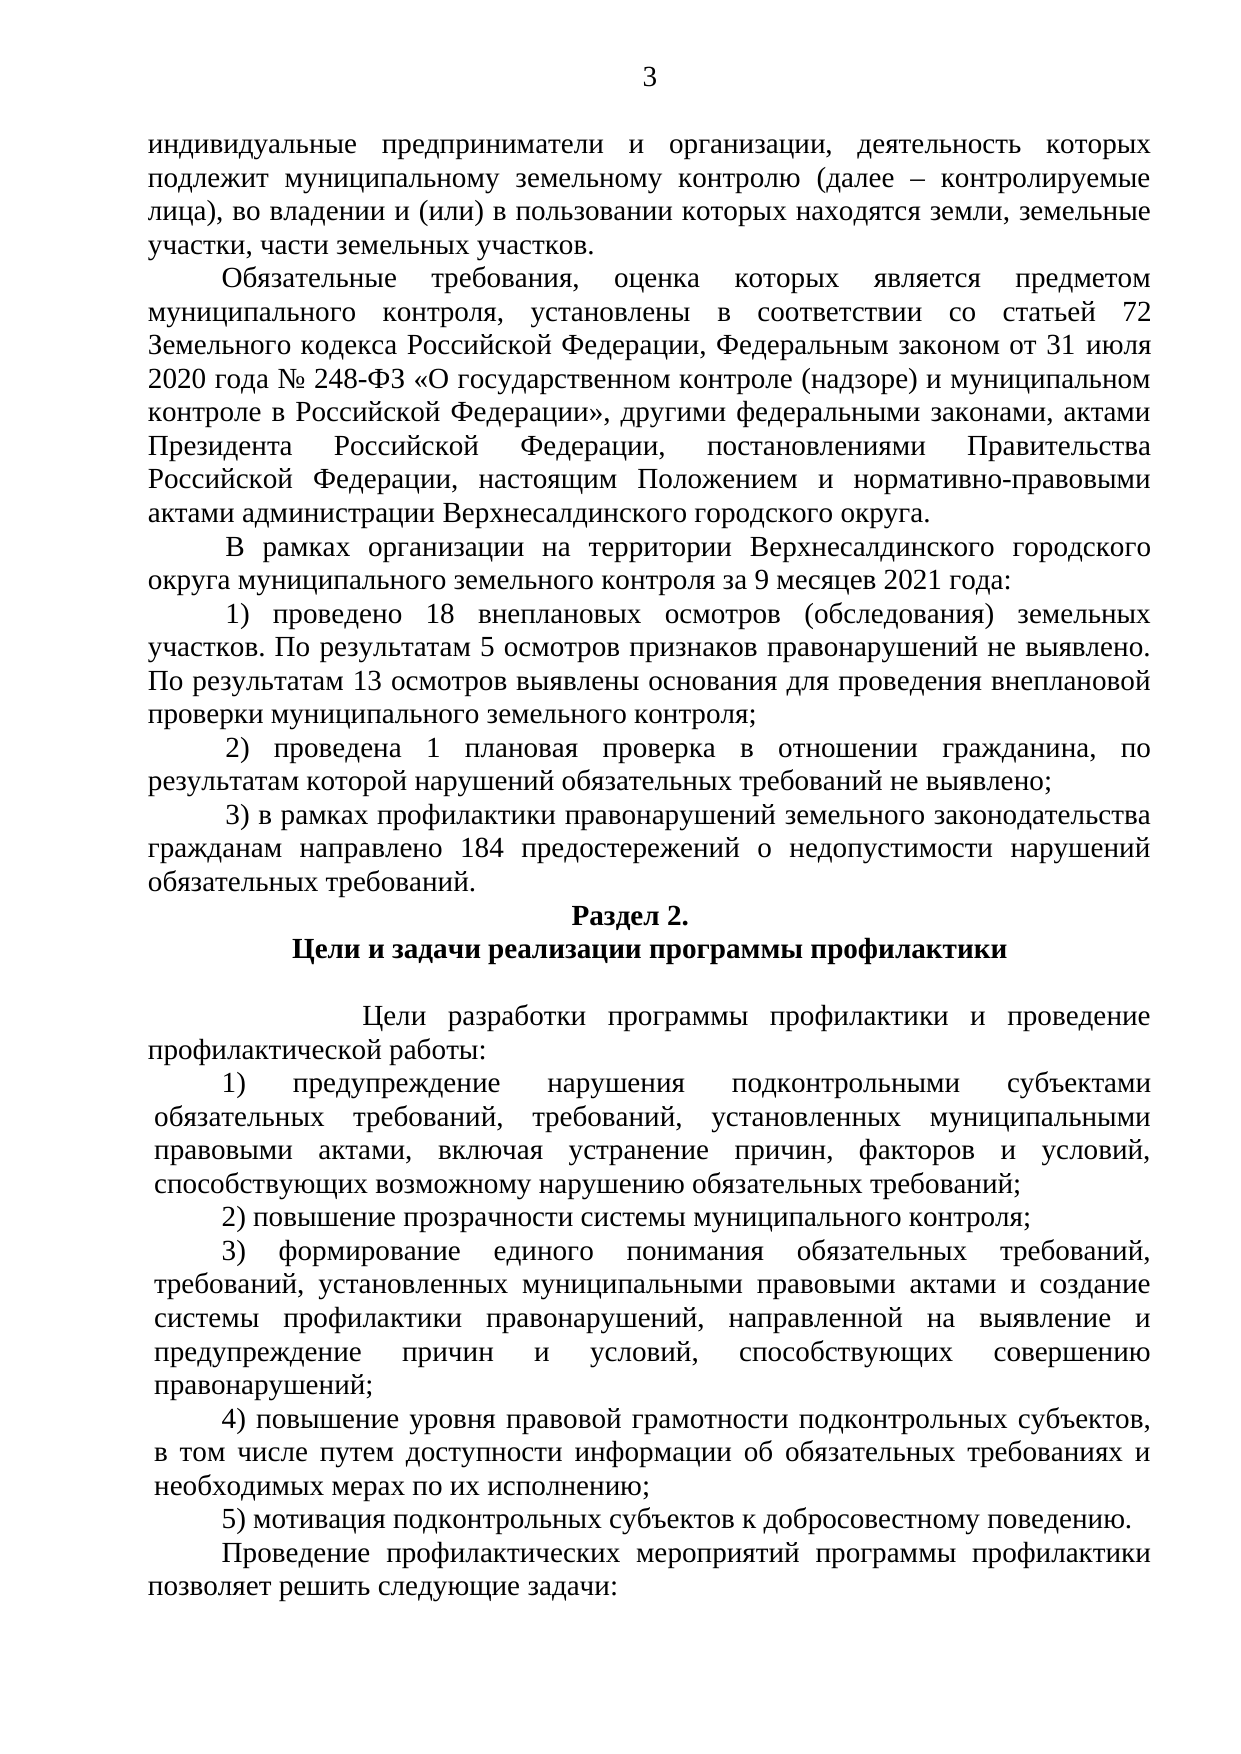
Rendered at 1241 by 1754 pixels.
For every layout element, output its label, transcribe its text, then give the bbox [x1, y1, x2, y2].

text 2) повышение прозрачности системы муниципального контроля; [154, 1199, 1152, 1233]
text Цели разработки программы профилактики и проведение профилактической работы: [148, 998, 1152, 1065]
text 5) мотивация подконтрольных субъектов к добросовестному поведению. [154, 1501, 1152, 1535]
text 3) в рамках профилактики правонарушений земельного законодательства гражданам направлено 184 предостережений о недопустимости нарушений обязательных требований. [148, 797, 1152, 898]
text 1) предупреждение нарушения подконтрольными субъектами обязательных требований, требований, установленных муниципальными правовыми актами, включая устранение причин, факторов и условий, способствующих возможному нарушению обязательных требований; [154, 1065, 1152, 1199]
text 3) формирование единого понимания обязательных требований, требований, установленных муниципальными правовыми актами и создание системы профилактики правонарушений, направленной на выявление и предупреждение причин и условий, способствующих совершению правонарушений; [154, 1233, 1152, 1401]
text Цели и задачи реализации программы профилактики [148, 931, 1152, 965]
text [148, 126, 1152, 260]
text 4) повышение уровня правовой грамотности подконтрольных субъектов, в том числе путем доступности информации об обязательных требованиях и необходимых мерах по их исполнению; [154, 1401, 1152, 1501]
text Раздел 2. [148, 898, 1152, 931]
text В рамках организации на территории Верхнесалдинского городского округа муниципального земельного контроля за 9 месяцев 2021 года: [148, 529, 1152, 596]
text 1) проведено 18 внеплановых осмотров (обследования) земельных участков. По результатам 5 осмотров признаков правонарушений не выявлено. По результатам 13 осмотров выявлены основания для проведения внеплановой проверки муниципального земельного контроля; [148, 596, 1152, 730]
text Проведение профилактических мероприятий программы профилактики позволяет решить следующие задачи: [148, 1535, 1152, 1602]
text Обязательные требования, оценка которых является предметом муниципального контроля, установлены в соответствии со статьей 72 Земельного кодекса Российской Федерации, Федеральным законом от 31 июля 2020 года № 248-ФЗ «О государственном контроле (надзоре) и муниципальном контроле в Российской Федерации», другими федеральными законами, актами Президента Российской Федерации, постановлениями Правительства Российской Федерации, настоящим Положением и нормативно-правовыми актами администрации Верхнесалдинского городского округа. [148, 260, 1152, 529]
text 2) проведена 1 плановая проверка в отношении гражданина, по результатам которой нарушений обязательных требований не выявлено; [148, 730, 1152, 797]
